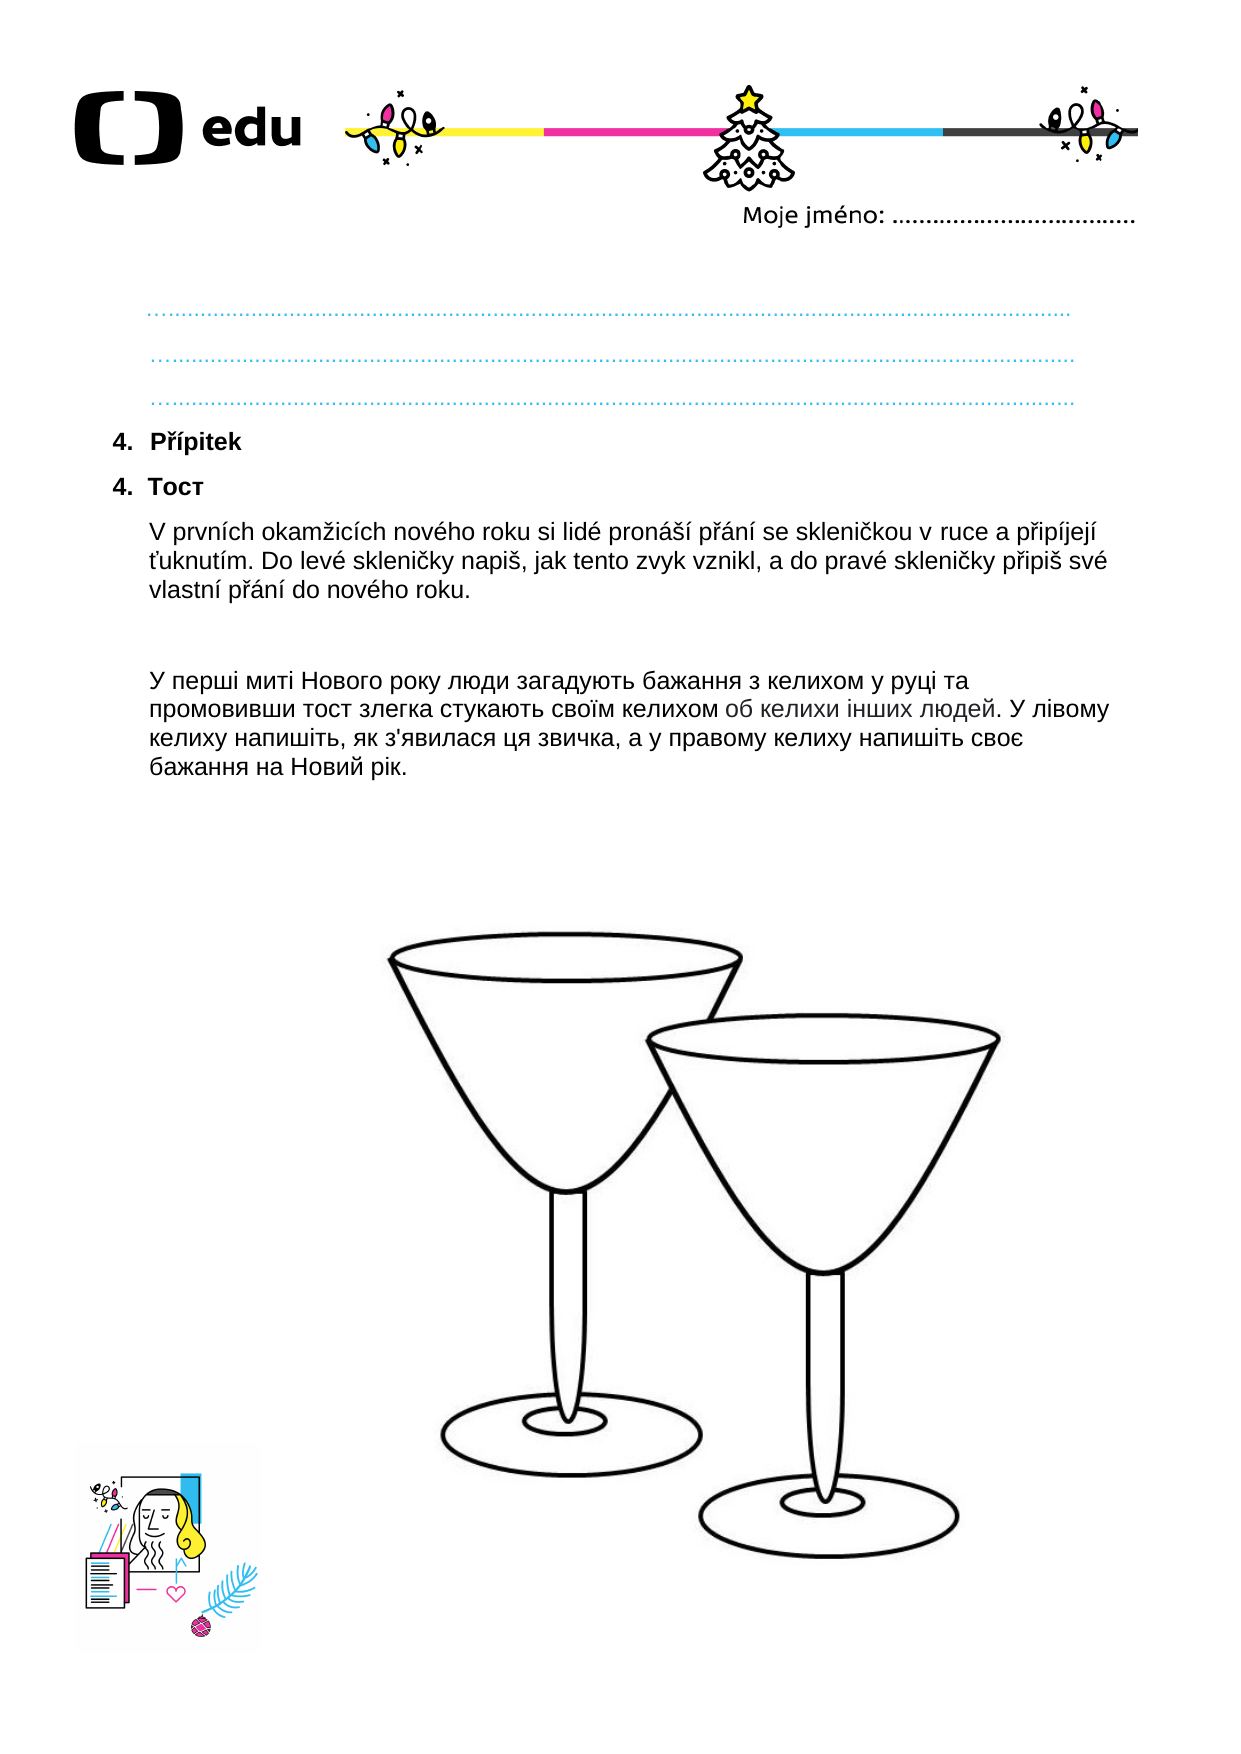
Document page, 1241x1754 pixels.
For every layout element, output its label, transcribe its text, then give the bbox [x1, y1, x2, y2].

list Přípitek [112, 427, 1123, 455]
picture [63, 73, 1138, 240]
text 4. Тост [112, 472, 1123, 501]
text ….............................................................................................................................................. [149, 383, 1123, 410]
picture [379, 918, 1009, 1570]
text У перші миті Нового року люди загадують бажання з келихом у руці та промовивши тост злегка стукають своїм келихом об келихи інших людей. У лівому келиху напишіть, як з'явилася ця звичка, а у правому келиху напишіть своє бажання на Новий рік. [149, 666, 1123, 781]
text V prvních okamžicích nového roku si lidé pronáší přání se skleničkou v ruce a připíjejí ťuknutím. Do levé skleničky napiš, jak tento zvyk vznikl, a do pravé skleničky připiš své vlastní přání do nového roku. [149, 517, 1123, 604]
text ….............................................................................................................................................. [149, 341, 1123, 367]
text ….............................................................................................................................................. [75, 295, 1165, 322]
picture [75, 1442, 262, 1653]
